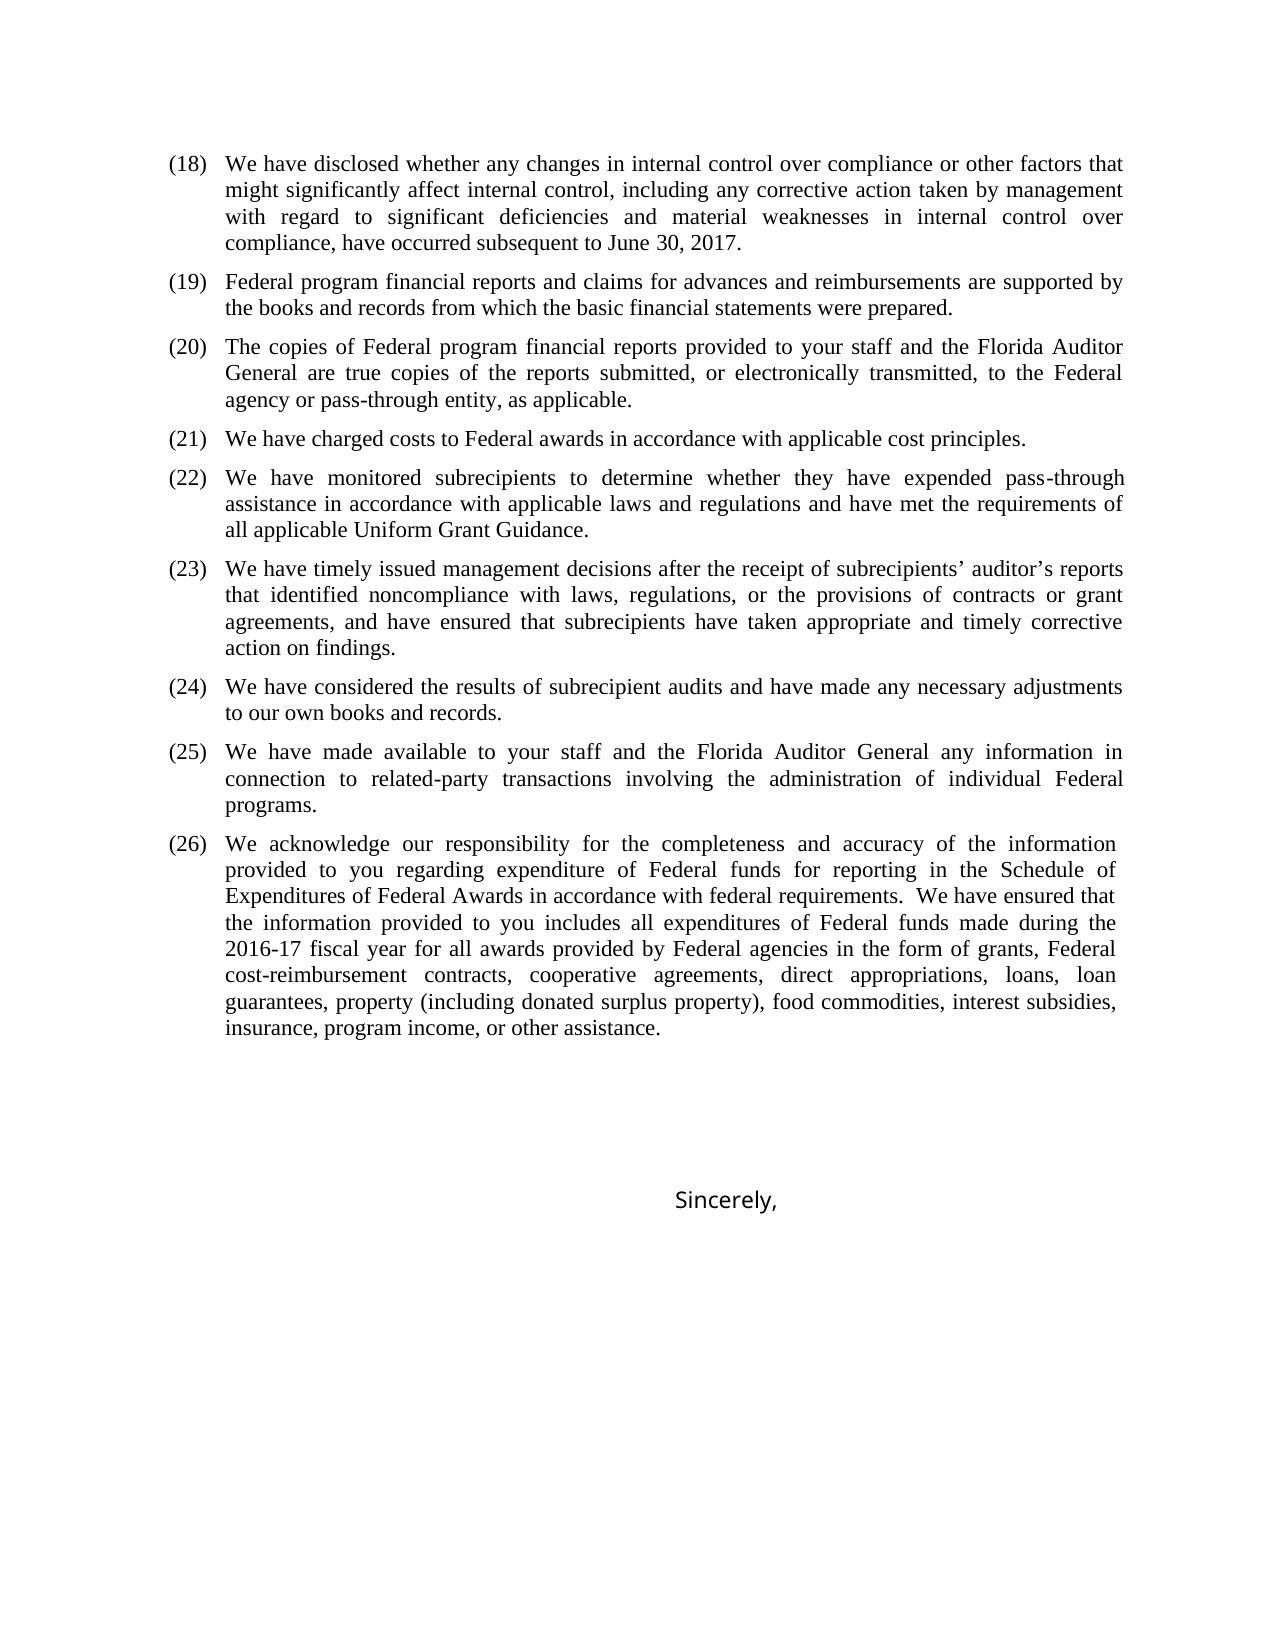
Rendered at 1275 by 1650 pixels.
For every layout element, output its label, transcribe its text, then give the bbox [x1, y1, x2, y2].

list We have considered the results of subrecipient audits and have made any necessary adjustments to our own books and records. [169, 673, 1125, 726]
list We have made available to your staff and the Florida Auditor General any information in connection to related-party transactions involving the administration of individual Federal programs. [169, 738, 1125, 817]
list We acknowledge our responsibility for the completeness and accuracy of the information provided to you regarding expenditure of Federal funds for reporting in the Schedule of Expenditures of Federal Awards in accordance with federal requirements. We have ensured that the information provided to you includes all expenditures of Federal funds made during the 2016-17 fiscal year for all awards provided by Federal agencies in the form of grants, Federal cost-reimbursement contracts, cooperative agreements, direct appropriations, loans, loan guarantees, property (including donated surplus property), food commodities, interest subsidies, insurance, program income, or other assistance. [169, 830, 1117, 1041]
list We have charged costs to Federal awards in accordance with applicable cost principles. [169, 425, 1125, 451]
list We have monitored subrecipients to determine whether they have expended pass-through assistance in accordance with applicable laws and regulations and have met the requirements of all applicable Uniform Grant Guidance. [169, 463, 1125, 543]
list We have timely issued management decisions after the receipt of subrecipients’ auditor’s reports that identified noncompliance with laws, regulations, or the provisions of contracts or grant agreements, and have ensured that subrecipients have taken appropriate and timely corrective action on findings. [169, 555, 1125, 661]
list Federal program financial reports and claims for advances and reimbursements are supported by the books and records from which the basic financial statements were prepared. [169, 268, 1125, 321]
list We have disclosed whether any changes in internal control over compliance or other factors that might significantly affect internal control, including any corrective action taken by management with regard to significant deficiencies and material weaknesses in internal control over compliance, have occurred subsequent to June 30, 2017. [169, 150, 1125, 255]
list The copies of Federal program financial reports provided to your staff and the Florida Auditor General are true copies of the reports submitted, or electronically transmitted, to the Federal agency or pass-through entity, as applicable. [169, 333, 1125, 412]
text Sincerely, [150, 1183, 1117, 1215]
